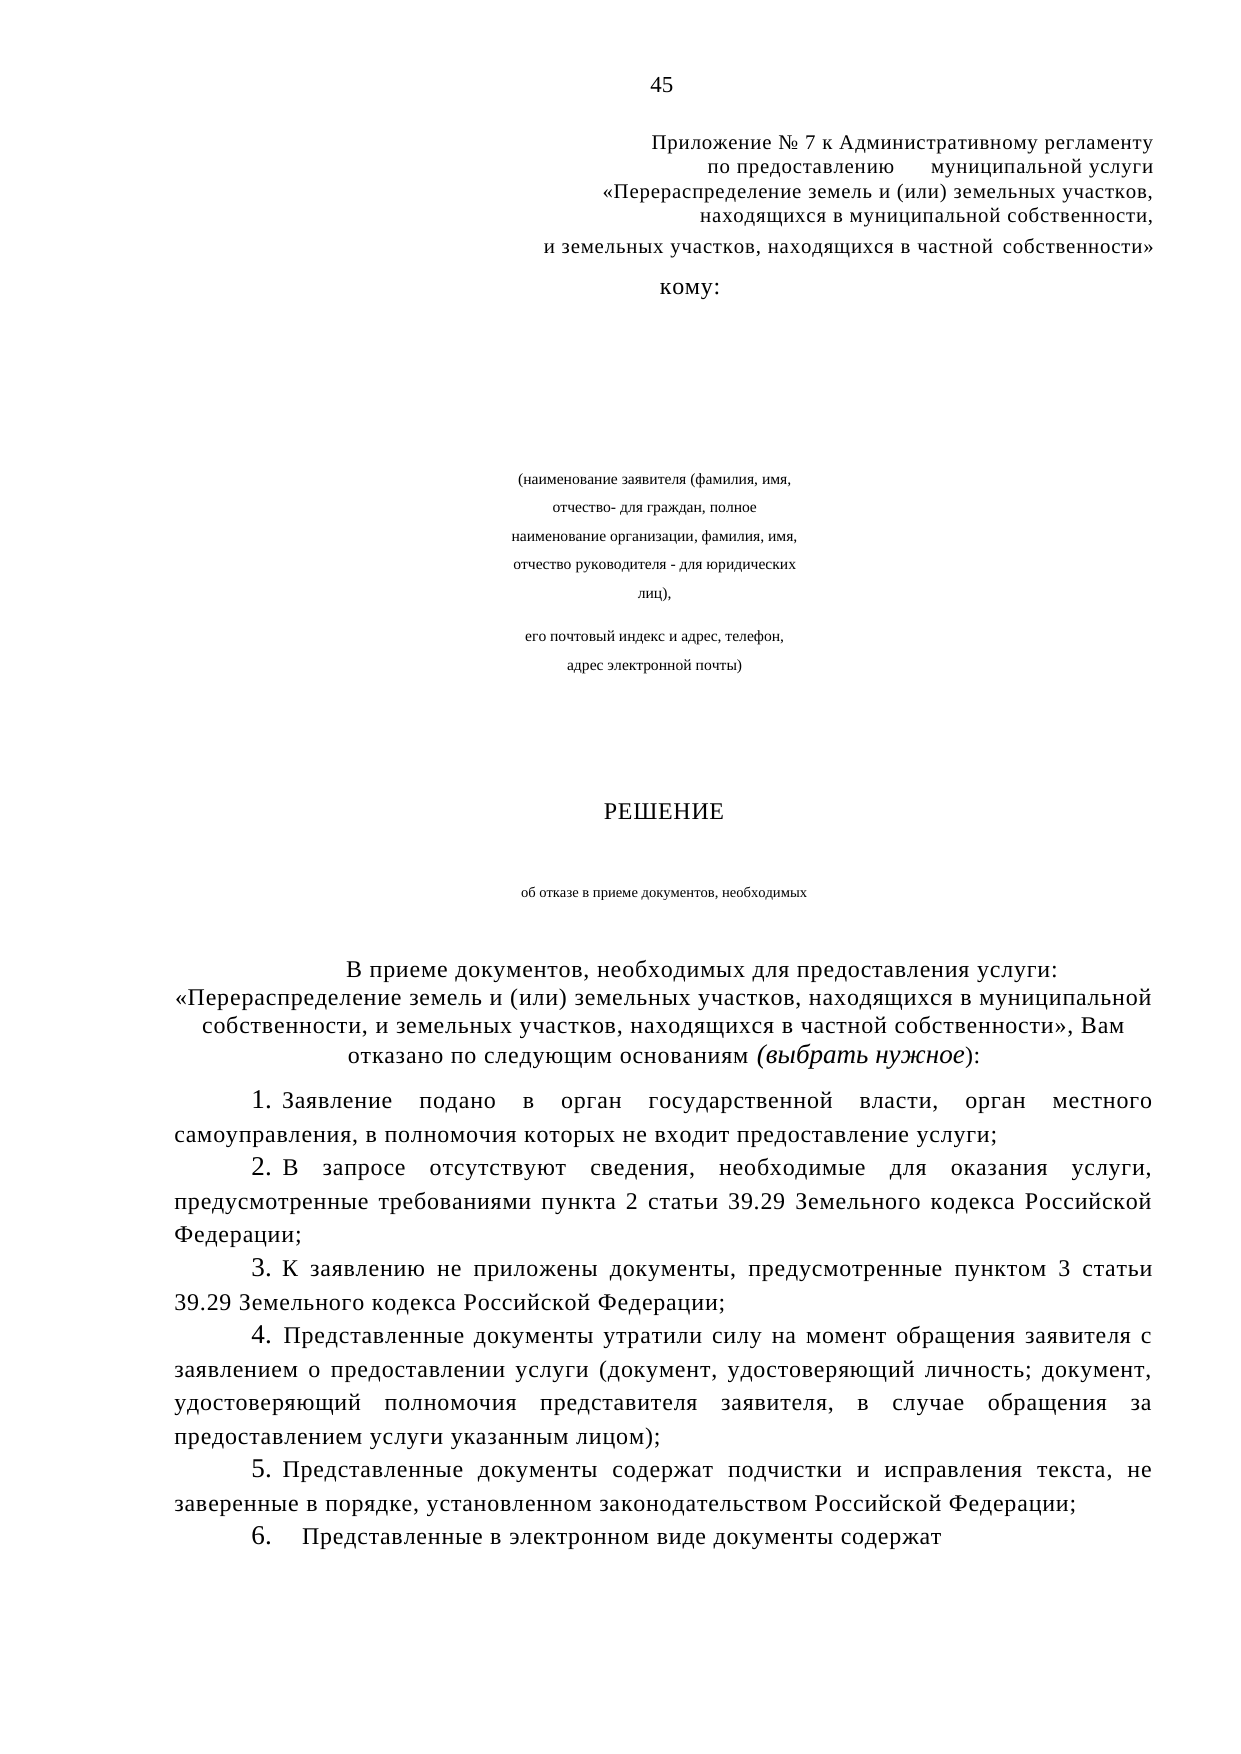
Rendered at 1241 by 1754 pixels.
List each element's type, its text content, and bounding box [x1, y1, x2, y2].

text РЕШЕНИЕ [174, 793, 1154, 826]
list В запросе отсутствуют сведения, необходимые для оказания услуги, предусмотренные требованиями пункта 2 статьи 39.29 Земельного кодекса Российской Федерации; [174, 1149, 1154, 1249]
text Приложение № 7 к Административному регламенту по предоставлению муниципальной услуги «Перераспределение земель и (или) земельных участков, находящихся в муниципальной собственности, и земельных участков, находящихся в частной собственности» [174, 127, 1154, 260]
list Представленные документы содержат подчистки и исправления текста, не заверенные в порядке, установленном законодательством Российской Федерации; [174, 1451, 1154, 1518]
list Представленные документы утратили силу на момент обращения заявителя с заявлением о предоставлении услуги (документ, удостоверяющий личность; документ, удостоверяющий полномочия представителя заявителя, в случае обращения за предоставлением услуги указанным лицом); [174, 1317, 1154, 1451]
text об отказе в приеме документов, необходимых для предоставления услуги [174, 883, 1154, 899]
text 45 [650, 74, 673, 97]
text В приеме документов, необходимых для предоставления услуги: «Перераспределение земель и (или) земельных участков, находящихся в муниципальной собственности, и земельных участков, находящихся в частной собственности», Вам отказано по следующим основаниям (выбрать нужное): [174, 955, 1154, 1069]
text его почтовый индекс и адрес, телефон, адрес электронной почты) [174, 619, 1135, 676]
list К заявлению не приложены документы, предусмотренные пунктом 3 статьи 39.29 Земельного кодекса Российской Федерации; [174, 1249, 1154, 1317]
text кому: [659, 273, 1154, 300]
list Представленные в электронном виде документы содержат [174, 1518, 1154, 1551]
text (наименование заявителя (фамилия, имя, отчество- для граждан, полное наименование организации, фамилия, имя, отчество руководителя - для юридических лиц), [174, 461, 1135, 604]
list Заявление подано в орган государственной власти, орган местного самоуправления, в полномочия которых не входит предоставление услуги; [174, 1082, 1154, 1149]
